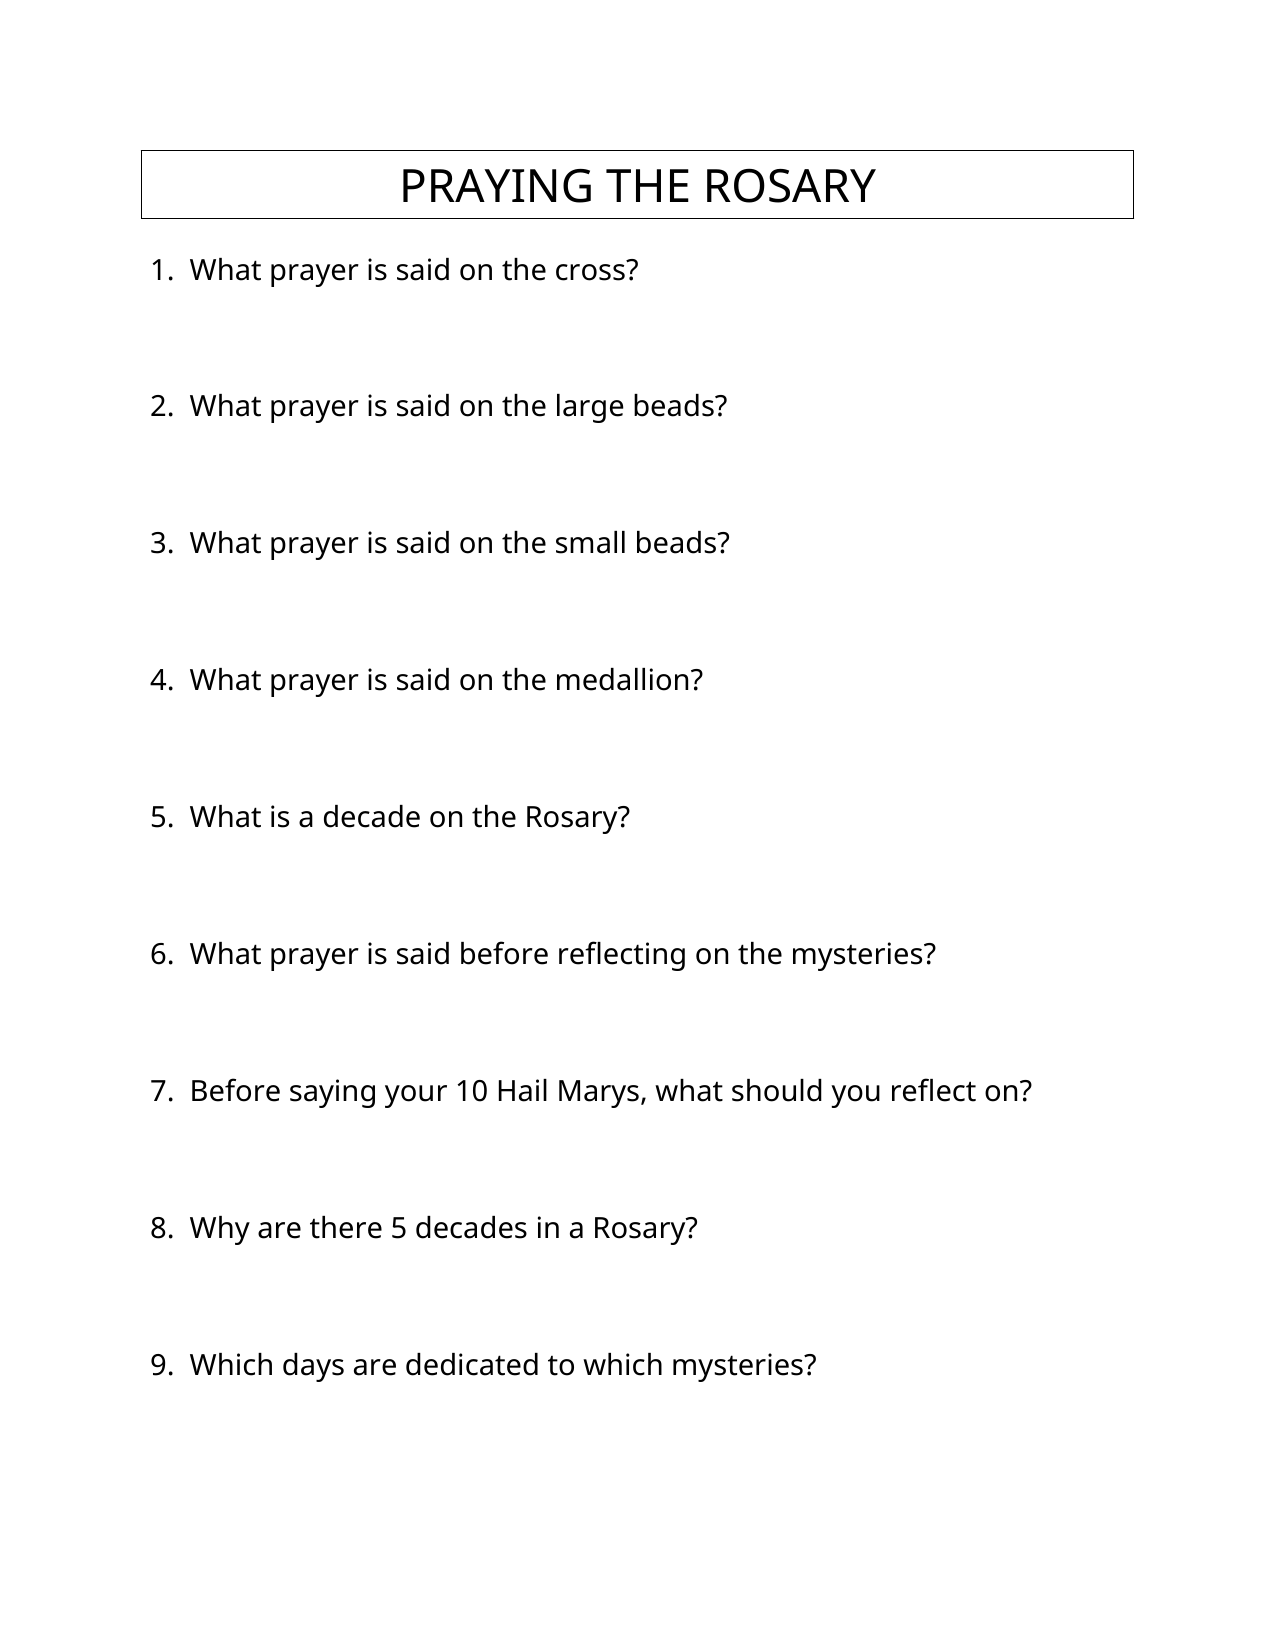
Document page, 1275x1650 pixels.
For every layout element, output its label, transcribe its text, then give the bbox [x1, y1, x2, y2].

text 1. What prayer is said on the cross? [150, 249, 1125, 288]
text 9. Which days are dedicated to which mysteries? [150, 1344, 1125, 1383]
text 3. What prayer is said on the small beads? [150, 522, 1125, 562]
text 4. What prayer is said on the medallion? [150, 659, 1125, 699]
text PRAYING THE ROSARY [142, 151, 1133, 218]
text 2. What prayer is said on the large beads? [150, 386, 1125, 425]
text 5. What is a decade on the Rosary? [150, 796, 1125, 836]
text 7. Before saying your 10 Hail Marys, what should you reflect on? [150, 1070, 1125, 1110]
text 8. Why are there 5 decades in a Rosary? [150, 1207, 1125, 1247]
text 6. What prayer is said before reflecting on the mysteries? [150, 933, 1125, 973]
